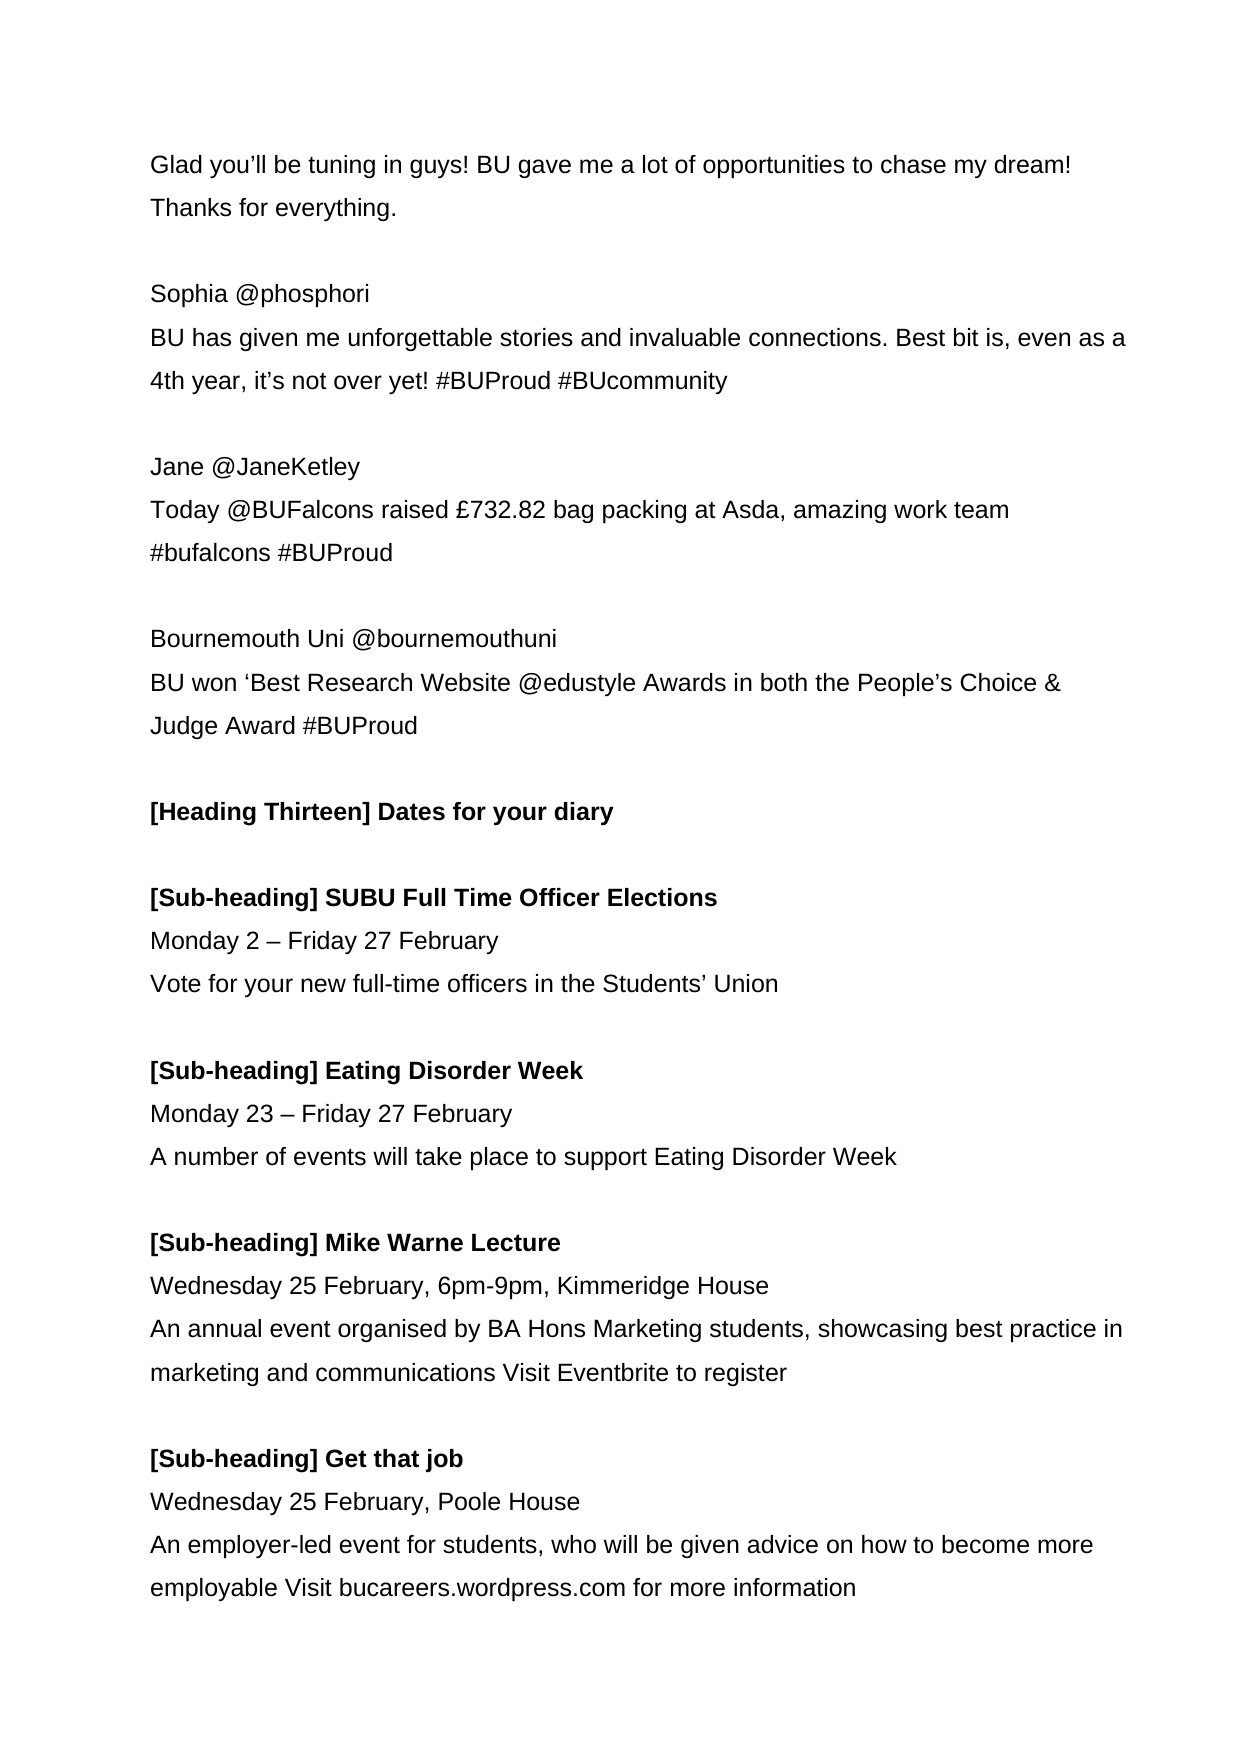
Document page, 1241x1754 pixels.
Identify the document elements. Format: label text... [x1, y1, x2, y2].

text Sophia @phosphori [150, 279, 1137, 308]
text Wednesday 25 February, 6pm-9pm, Kimmeridge House [150, 1271, 1137, 1300]
text [Sub-heading] Eating Disorder Week [150, 1056, 1137, 1084]
text Bournemouth Uni @bournemouthuni [150, 624, 1137, 653]
text Glad you’ll be tuning in guys! BU gave me a lot of opportunities to chase my dream! Thanks for everything. [150, 150, 1137, 222]
text Today @BUFalcons raised £732.82 bag packing at Asda, amazing work team #bufalcons #BUProud [150, 495, 1137, 567]
text An annual event organised by BA Hons Marketing students, showcasing best practice in marketing and communications Visit Eventbrite to register [150, 1314, 1137, 1386]
text BU has given me unforgettable stories and invaluable connections. Best bit is, even as a 4th year, it’s not over yet! #BUProud #BUcommunity [150, 322, 1137, 394]
text Monday 2 – Friday 27 February [150, 926, 1137, 955]
text [Sub-heading] SUBU Full Time Officer Elections [150, 883, 1137, 912]
text [Heading Thirteen] Dates for your diary [150, 797, 1137, 826]
text Jane @JaneKetley [150, 452, 1137, 481]
text BU won ‘Best Research Website @edustyle Awards in both the People’s Choice & Judge Award #BUProud [150, 667, 1137, 739]
text Monday 23 – Friday 27 February [150, 1099, 1137, 1127]
text Vote for your new full-time officers in the Students’ Union [150, 969, 1137, 998]
text An employer-led event for students, who will be given advice on how to become more employable Visit bucareers.wordpress.com for more information [150, 1530, 1137, 1602]
text [Sub-heading] Get that job [150, 1444, 1137, 1472]
text A number of events will take place to support Eating Disorder Week [150, 1142, 1137, 1171]
text Wednesday 25 February, Poole House [150, 1487, 1137, 1516]
text [Sub-heading] Mike Warne Lecture [150, 1228, 1137, 1257]
